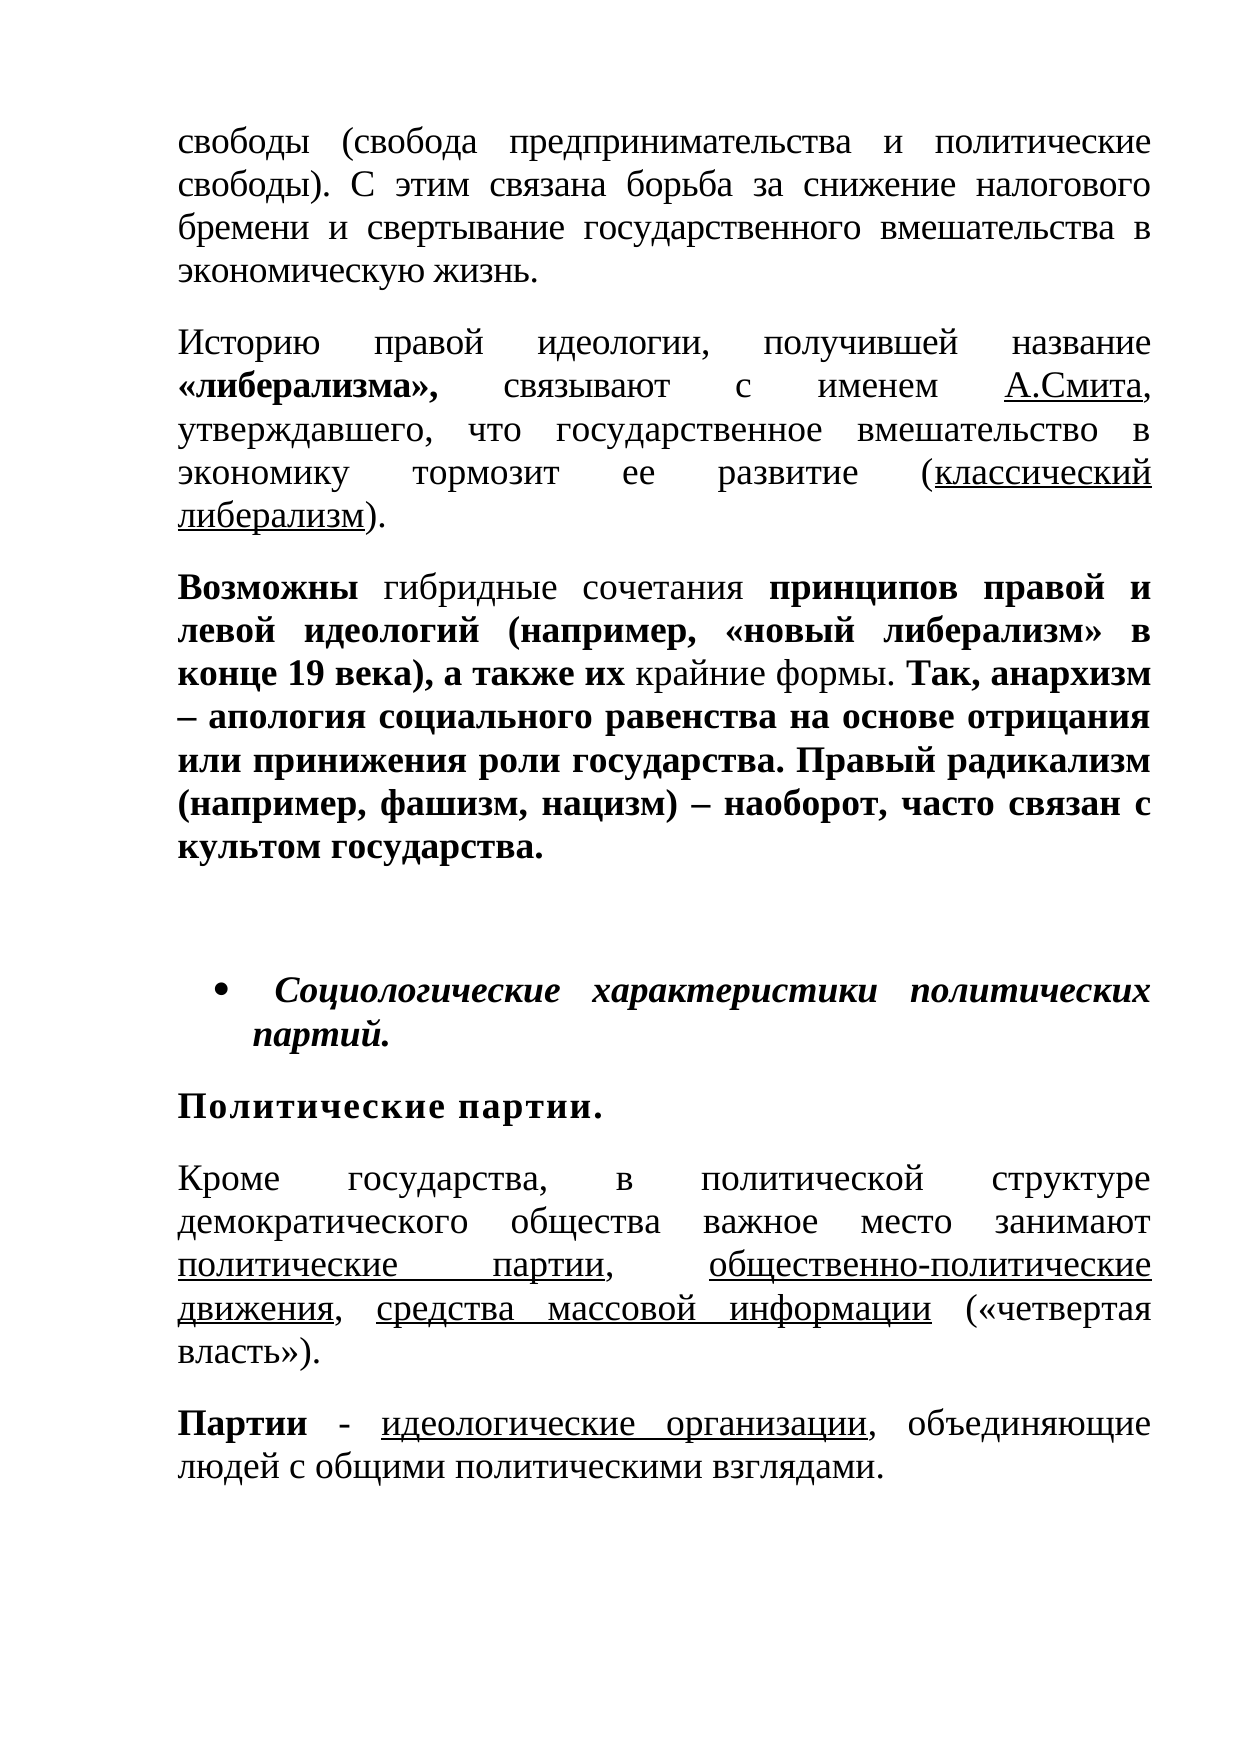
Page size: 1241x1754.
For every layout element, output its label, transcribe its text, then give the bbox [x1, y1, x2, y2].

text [177, 118, 1152, 291]
text Партии - идеологические организации, объединяющие людей с общими политическими взглядами. [177, 1400, 1152, 1487]
text  Социологические характеристики политических партий. [215, 968, 1152, 1054]
text Возможны гибридные сочетания принципов правой и левой идеологий (например, «новый либерализм» в конце 19 века), а также их крайние формы. Так, анархизм – апология социального равенства на основе отрицания или принижения роли государства. Правый радикализм (например, фашизм, нацизм) – наоборот, часто связан с культом государства. [177, 564, 1152, 866]
text Кроме государства, в политической структуре демократического общества важное место занимают политические партии, общественно-политические движения, средства массовой информации («четвертая власть»). [177, 1156, 1152, 1371]
text Историю правой идеологии, получившей название «либерализма», связывают с именем А.Смита, утверждавшего, что государственное вмешательство в экономику тормозит ее развитие (классический либерализм). [177, 320, 1152, 535]
text Политические партии. [177, 1083, 1152, 1126]
